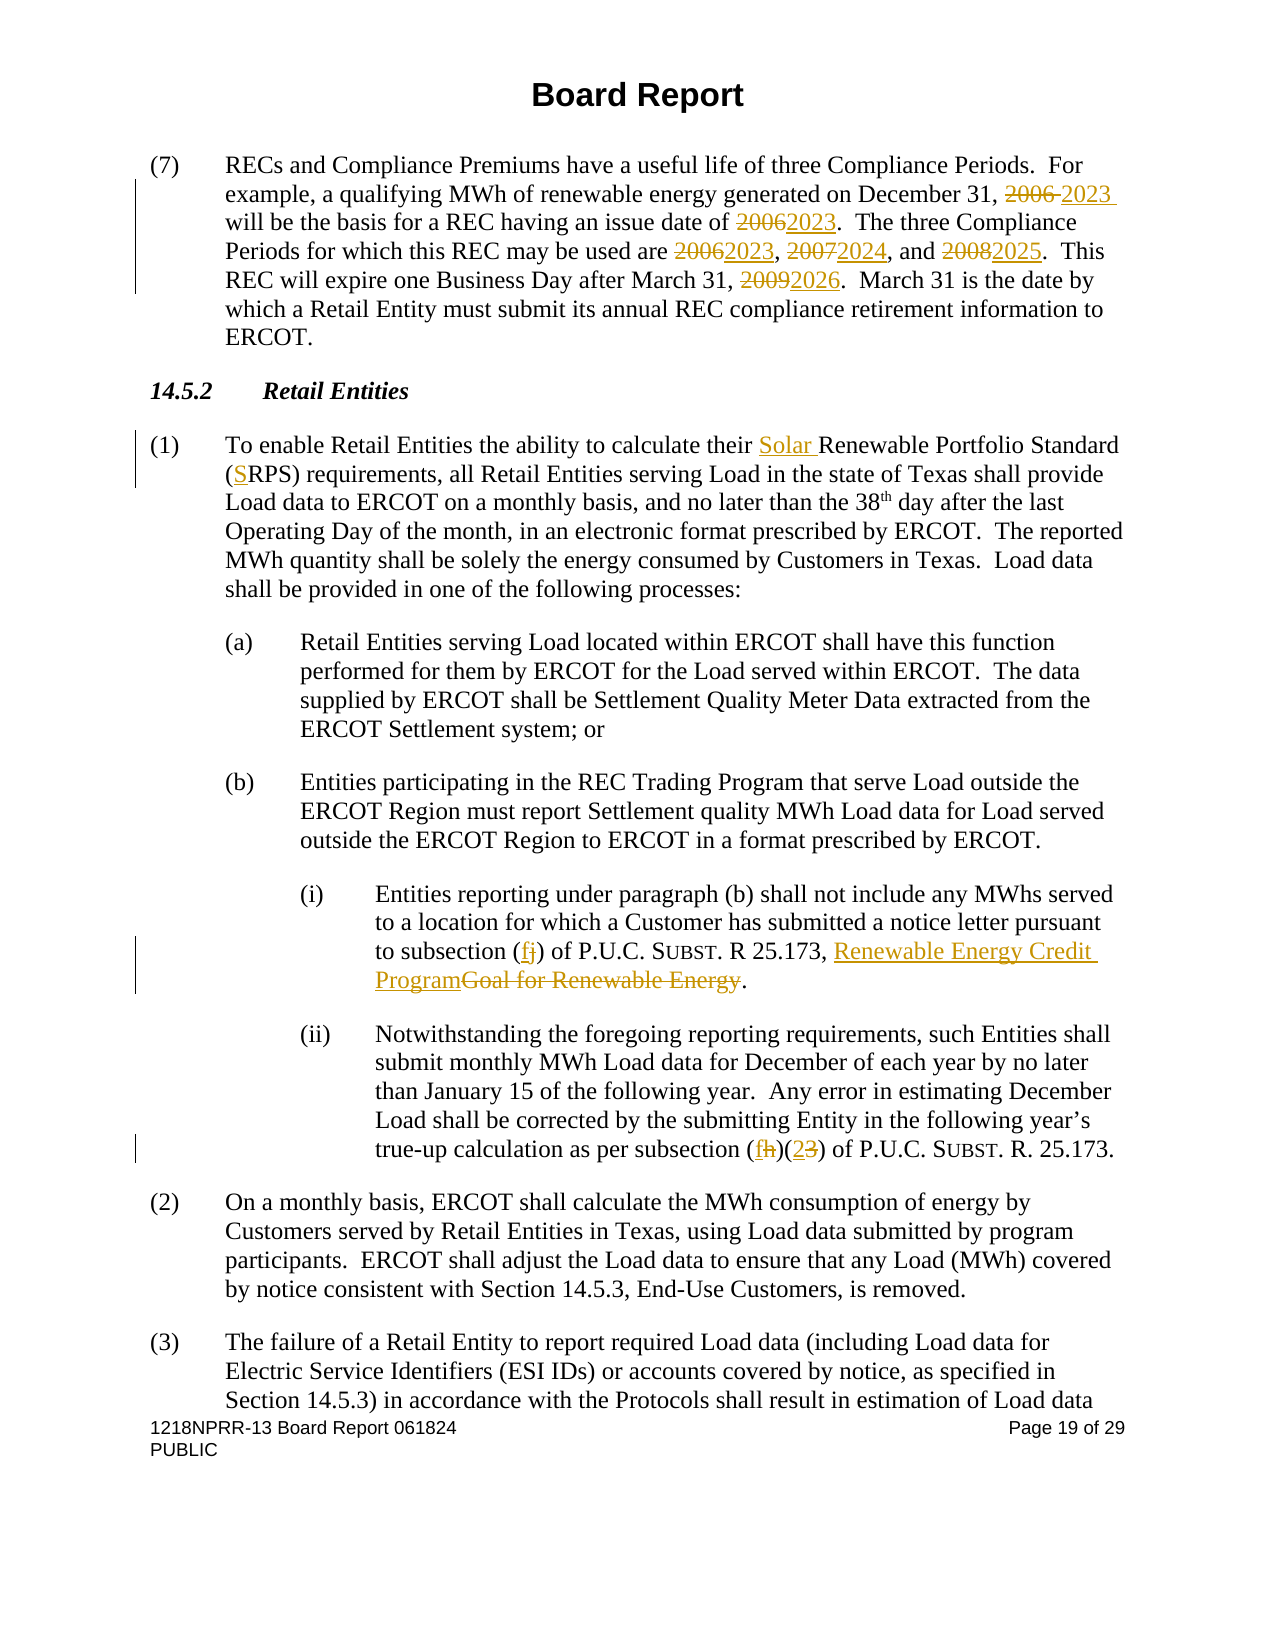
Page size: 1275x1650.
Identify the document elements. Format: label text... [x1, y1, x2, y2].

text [150, 1327, 1125, 1414]
text (a) Retail Entities serving Load located within ERCOT shall have this function performed for them by ERCOT for the Load served within ERCOT. The data supplied by ERCOT shall be Settlement Quality Meter Data extracted from the ERCOT Settlement system; or [225, 627, 1125, 742]
text (b) Entities participating in the REC Trading Program that serve Load outside the ERCOT Region must report Settlement quality MWh Load data for Load served outside the ERCOT Region to ERCOT in a format prescribed by ERCOT. [225, 767, 1125, 854]
text (i) Entities reporting under paragraph (b) shall not include any MWhs served to a location for which a Customer has submitted a notice letter pursuant to subsection () of P.U.C. Subst. R 25.173, . [300, 879, 1125, 994]
text (7) RECs and Compliance Premiums have a useful life of three Compliance Periods. For example, a qualifying MWh of renewable energy generated on December 31, will be the basis for a REC having an issue date of . The three Compliance Periods for which this REC may be used are , , and . This REC will expire one Business Day after March 31, . March 31 is the date by which a Retail Entity must submit its annual REC compliance retirement information to ERCOT. [150, 150, 1125, 351]
text (2) On a monthly basis, ERCOT shall calculate the MWh consumption of energy by Customers served by Retail Entities in Texas, using Load data submitted by program participants. ERCOT shall adjust the Load data to ensure that any Load (MWh) covered by notice consistent with Section 14.5.3, End-Use Customers, is removed. [150, 1187, 1125, 1302]
text 14.5.2 Retail Entities [150, 376, 1125, 405]
text (1) To enable Retail Entities the ability to calculate their Renewable Portfolio Standard (RPS) requirements, all Retail Entities serving Load in the state of Texas shall provide Load data to ERCOT on a monthly basis, and no later than the 38th day after the last Operating Day of the month, in an electronic format prescribed by ERCOT. The reported MWh quantity shall be solely the energy consumed by Customers in . Load data shall be provided in one of the following processes: [150, 430, 1125, 602]
text (ii) Notwithstanding the foregoing reporting requirements, such Entities shall submit monthly MWh Load data for December of each year by no later than January 15 of the following year. Any error in estimating December Load shall be corrected by the submitting Entity in the following year’s true-up calculation as per subsection ()() of P.U.C. Subst. R. 25.173. [300, 1019, 1125, 1162]
